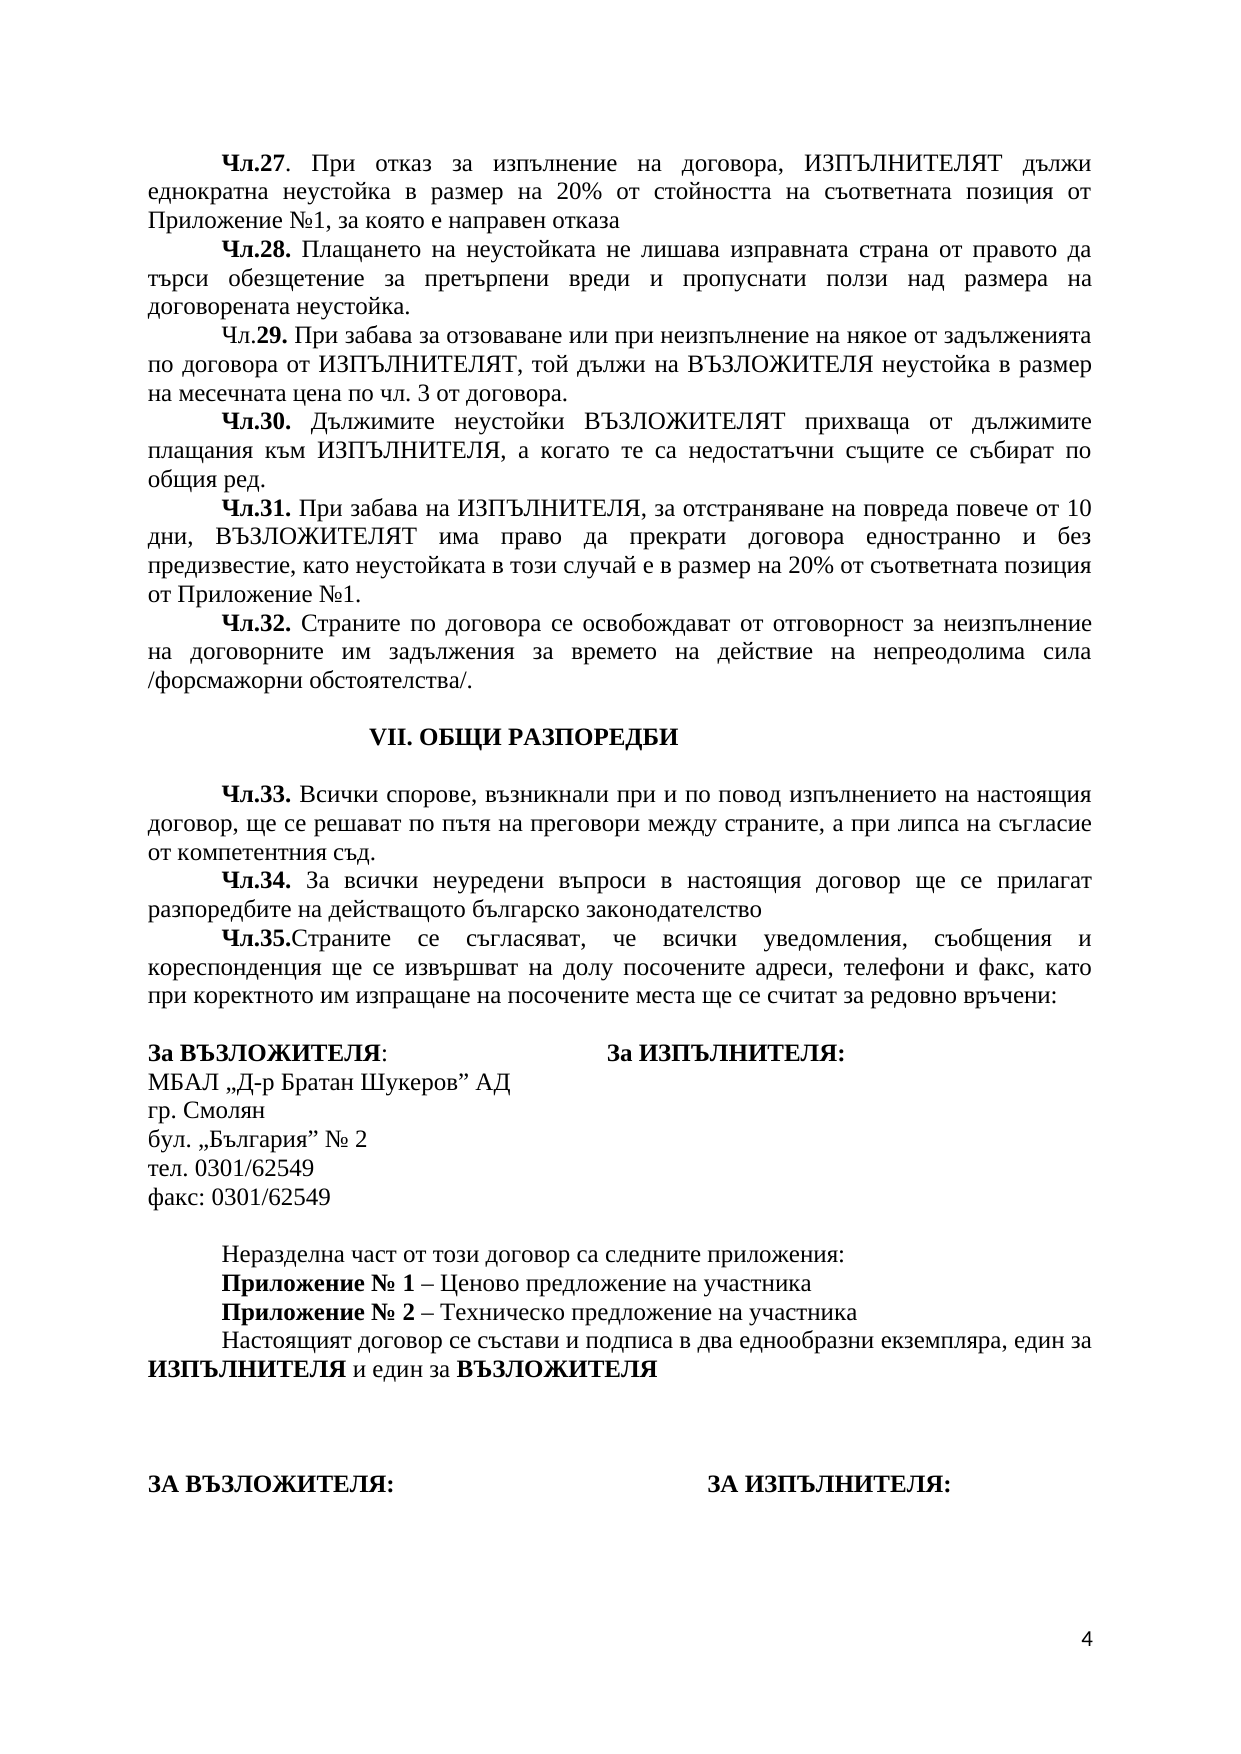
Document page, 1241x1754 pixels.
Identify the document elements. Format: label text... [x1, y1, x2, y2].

text факс: 0301/62549 [148, 1182, 1093, 1211]
text Чл.31. При забава на ИЗПЪЛНИТЕЛЯ, за отстраняване на повреда повече от 10 дни, ВЪЗЛОЖИТЕЛЯТ има право да прекрати договора едностранно и без предизвестие, като неустойката в този случай е в размер на 20% от съответната позиция от Приложение №1. [148, 493, 1093, 608]
text гр. Смолян [148, 1096, 1093, 1124]
text Чл.27. При отказ за изпълнение на договора, ИЗПЪЛНИТЕЛЯТ дължи еднократна неустойка в размер на 20% от стойността на съответната позиция от Приложение №1, за която е направен отказа [148, 148, 1093, 234]
text бул. „България” № 2 [148, 1124, 1093, 1153]
text Приложение № 2 – Техническо предложение на участника [148, 1297, 1093, 1326]
text ЗА ВЪЗЛОЖИТЕЛЯ: ЗА ИЗПЪЛНИТЕЛЯ: [148, 1469, 1093, 1498]
text За ВЪЗЛОЖИТЕЛЯ: За ИЗПЪЛНИТЕЛЯ: [148, 1038, 1093, 1067]
text Чл.34. За всички неуредени въпроси в настоящия договор ще се прилагат разпоредбите на действащото българско законодателство [148, 866, 1093, 923]
text VIІ. ОБЩИ РАЗПОРЕДБИ [295, 722, 1093, 751]
text Чл.29. При забава за отзоваване или при неизпълнение на някое от задълженията по договора от ИЗПЪЛНИТЕЛЯТ, той дължи на ВЪЗЛОЖИТЕЛЯ неустойка в размер на месечната цена по чл. 3 от договора. [148, 320, 1093, 406]
text Чл.35.Страните се съгласяват, че всички уведомления, съобщения и кореспонденция ще се извършват на долу посочените адреси, телефони и факс, като при коректното им изпращане на посочените места ще се считат за редовно връчени: [148, 923, 1093, 1009]
text Чл.28. Плащането на неустойката не лишава изправната страна от правото да търси обезщетение за претърпени вреди и пропуснати ползи над размера на договорената неустойка. [148, 234, 1093, 320]
text Неразделна част от този договор са следните приложения: [148, 1239, 1093, 1268]
text Настоящият договор се състави и подписа в два еднообразни екземпляра, един за ИЗПЪЛНИТЕЛЯ и един за ВЪЗЛОЖИТЕЛЯ [148, 1326, 1093, 1383]
text Чл.33. Всички спорове, възникнали при и по повод изпълнението на настоящия договор, ще се решават по пътя на преговори между страните, а при липса на съгласие от компетентния съд. [148, 779, 1093, 866]
text Чл.32. Страните по договора се освобождават от отговорност за неизпълнение на договорните им задължения за времето на действие на непреодолима сила /форсмажорни обстоятелства/. [148, 608, 1093, 694]
text тел. 0301/62549 [148, 1153, 1093, 1182]
text Приложение № 1 – Ценово предложение на участника [148, 1268, 1093, 1297]
text МБАЛ „Д-р Братан Шукеров” АД [148, 1067, 1093, 1096]
text Чл.30. Дължимите неустойки ВЪЗЛОЖИТЕЛЯТ прихваща от дължимите плащания към ИЗПЪЛНИТЕЛЯ, а когато те са недостатъчни същите се събират по общия ред. [148, 406, 1093, 493]
